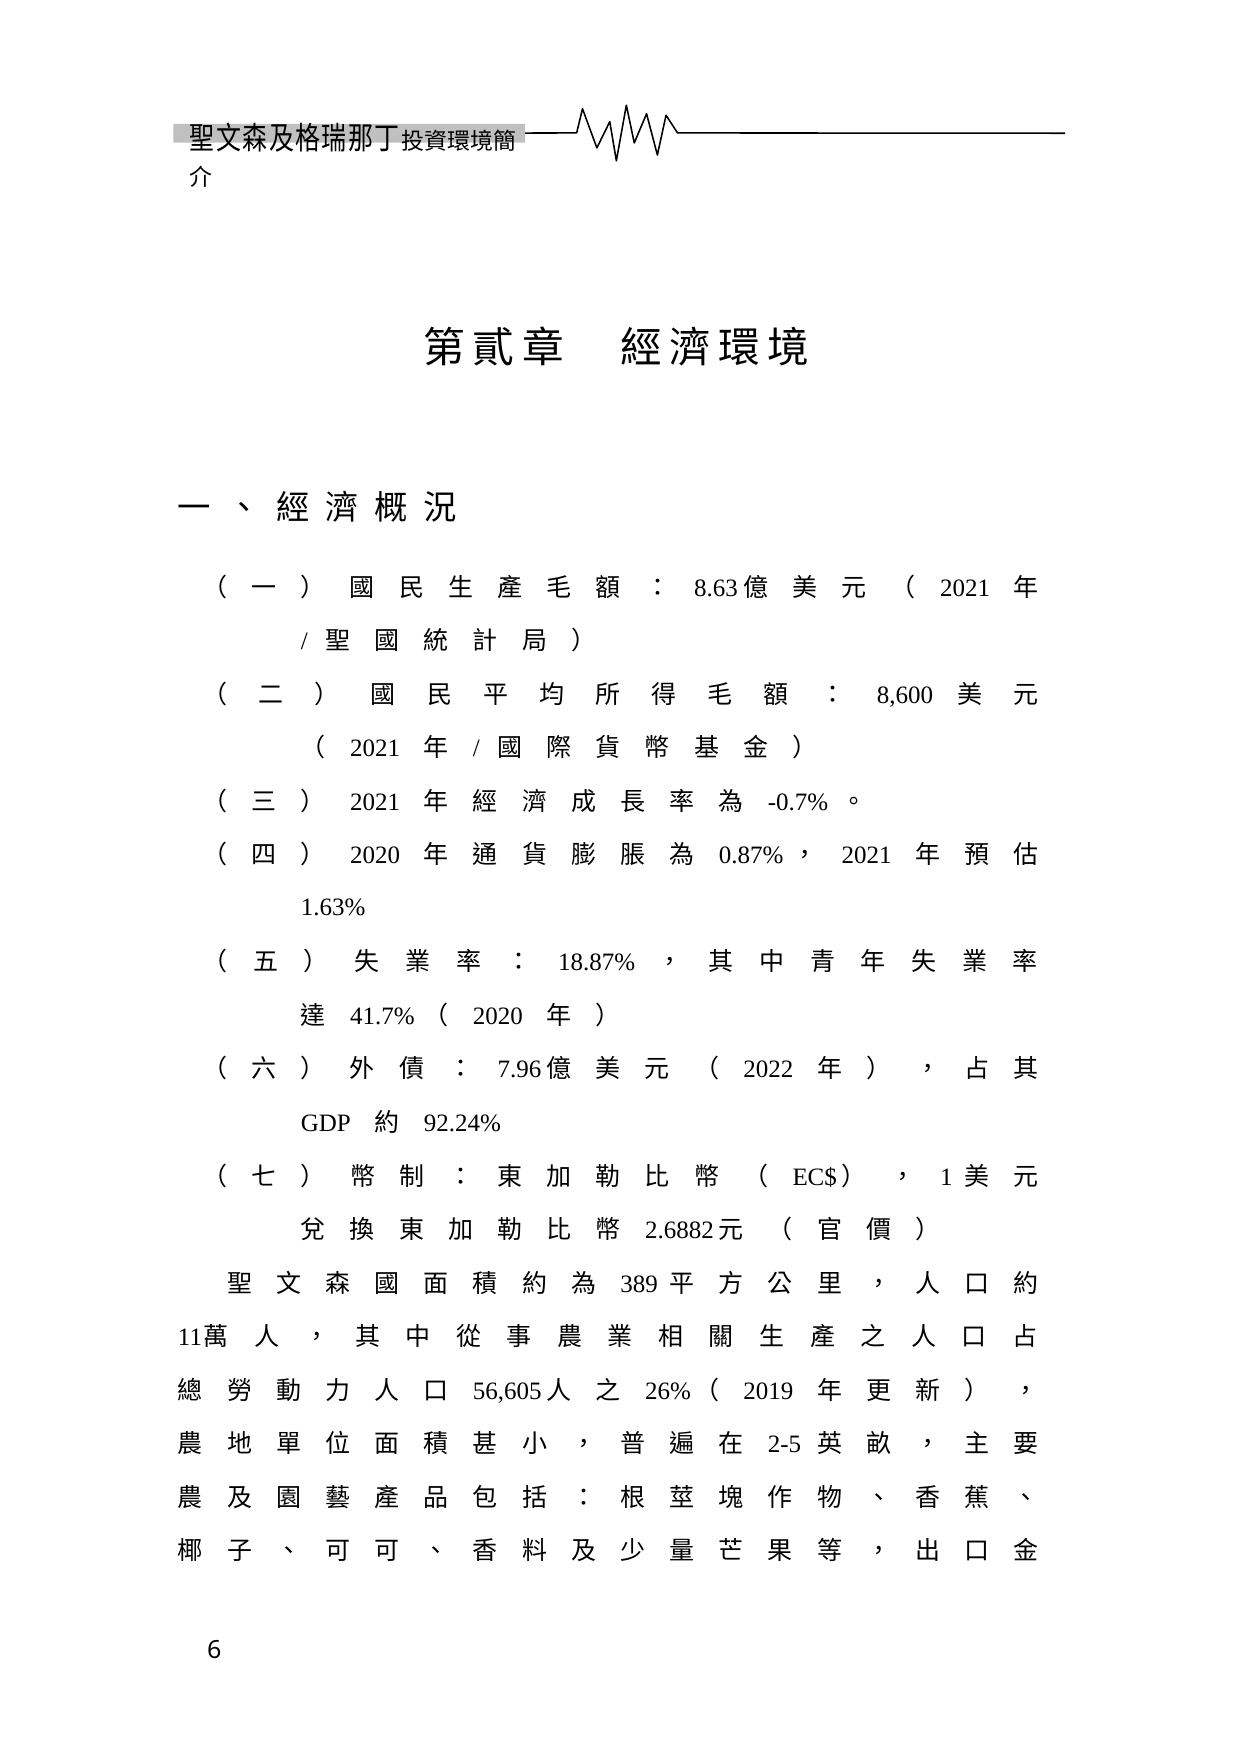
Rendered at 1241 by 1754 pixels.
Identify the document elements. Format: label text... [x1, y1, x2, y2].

text （七）幣制：東加勒比幣（EC$），1美元兌換東加勒比幣2.6882元（官價） [202, 1147, 1063, 1254]
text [178, 1254, 1063, 1576]
text 一、經濟概況 [178, 478, 1063, 532]
text （一）國民生產毛額：8.63億美元（2021年/聖國統計局） [202, 558, 1063, 666]
text （二）國民平均所得毛額：8,600美元（2021年/國際貨幣基金） [202, 666, 1063, 773]
text （三）2021年經濟成長率為-0.7%。 [202, 773, 1063, 826]
text 第貳章 經濟環境 [178, 291, 1063, 398]
text （五）失業率：18.87%，其中青年失業率達41.7%（2020年） [202, 933, 1063, 1040]
text （四）2020年通貨膨脹為0.87%，2021年預估1.63% [202, 826, 1063, 933]
text （六）外債：7.96億美元（2022年），占其GDP約92.24% [202, 1040, 1063, 1147]
